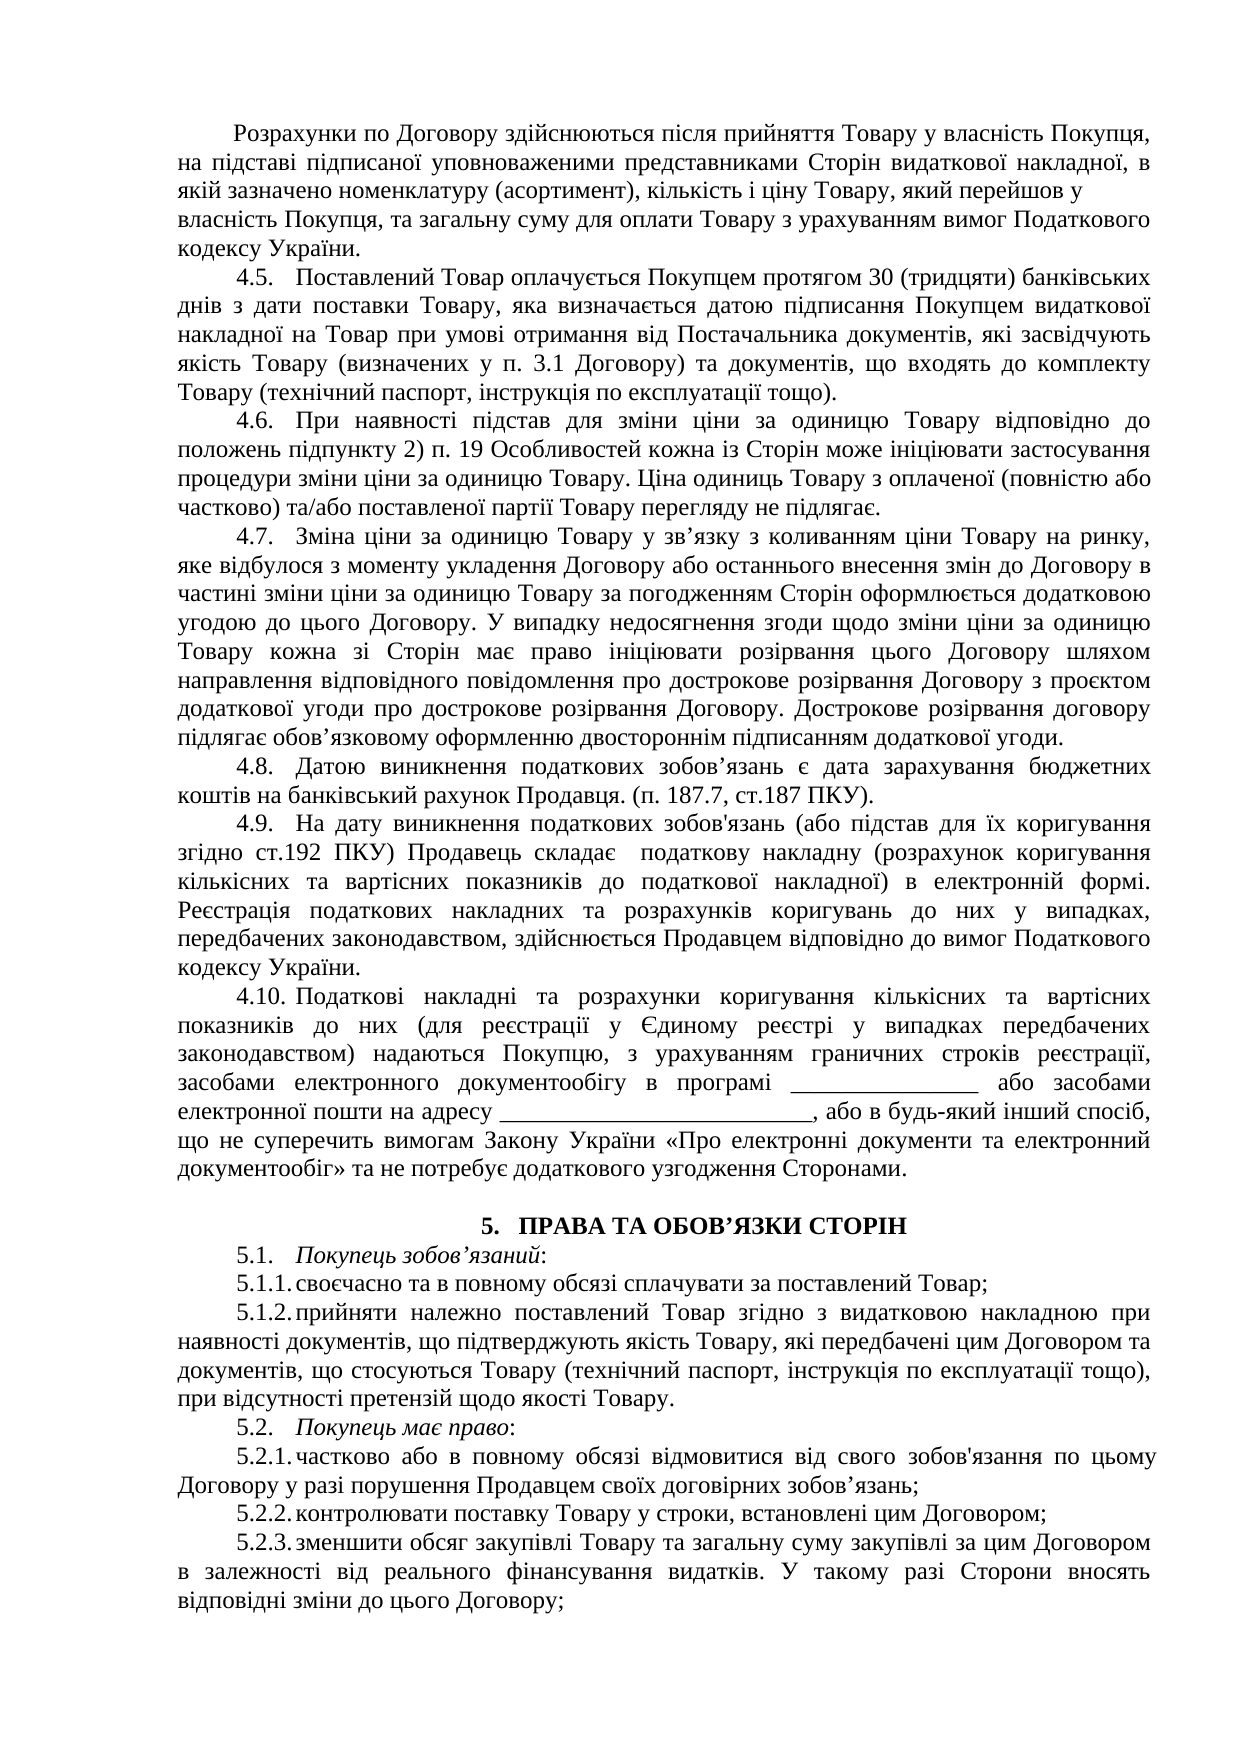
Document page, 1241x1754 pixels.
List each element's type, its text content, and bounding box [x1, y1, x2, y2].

list Зміна ціни за одиницю Товару у зв’язку з коливанням ціни Товару на ринку, яке відбулося з моменту укладення Договору або останнього внесення змін до Договору в частині зміни ціни за одиницю Товару за погодженням Сторін оформлюється додатковою угодою до цього Договору. У випадку недосягнення згоди щодо зміни ціни за одиницю Товару кожна зі Сторін має право ініціювати розірвання цього Договору шляхом направлення відповідного повідомлення про дострокове розірвання Договору з проєктом додаткової угоди про дострокове розірвання Договору. Дострокове розірвання договору підлягає обов’язковому оформленню двостороннім підписанням додаткової угоди. [177, 521, 1152, 751]
list зменшити обсяг закупівлі Товару та загальну суму закупівлі за цим Договором в залежності від реального фінансування видатків. У такому разі Сторони вносять відповідні зміни до цього Договору; [177, 1527, 1152, 1613]
text Розрахунки по Договору здійснюються після прийняття Товару у власність Покупця, на підставі підписаної уповноваженими представниками Сторін видаткової накладної, в якій зазначено номенклатуру (асортимент), кількість і ціну Товару, який перейшов у [177, 118, 1152, 204]
list Податкові накладні та розрахунки коригування кількісних та вартісних показників до них (для реєстрації у Єдиному реєстрі у випадках передбачених законодавством) надаються Покупцю, з урахуванням граничних строків реєстрації, засобами електронного документообігу в програмі _______________ або засобами електронної пошти на адресу _________________________, або в будь-який інший спосіб, що не суперечить вимогам Закону України «Про електронні документи та електронний документообіг» та не потребує додаткового узгодження Сторонами. [177, 981, 1152, 1182]
list ПРАВА ТА ОБОВ’ЯЗКИ СТОРІН [236, 1211, 1152, 1240]
list Датою виникнення податкових зобов’язань є дата зарахування бюджетних коштів на банківський рахунок Продавця. (п. 187.7, ст.187 ПКУ). [177, 751, 1152, 808]
list Покупець зобов’язаний: [177, 1240, 1152, 1268]
list Покупець має право: [177, 1412, 1152, 1441]
list При наявності підстав для зміни ціни за одиницю Товару відповідно до положень підпункту 2) п. 19 Особливостей кожна із Сторін може ініціювати застосування процедури зміни ціни за одиницю Товару. Ціна одиниць Товару з оплаченої (повністю або частково) та/або поставленої партії Товару перегляду не підлягає. [177, 406, 1152, 521]
list На дату виникнення податкових зобов'язань (або підстав для їх коригування згідно ст.192 ПКУ) Продавець складає податкову накладну (розрахунок коригування кількісних та вартісних показників до податкової накладної) в електронній формі. Реєстрація податкових накладних та розрахунків коригувань до них у випадках, передбачених законодавством, здійснюється Продавцем відповідно до вимог Податкового кодексу України. [177, 808, 1152, 981]
list контролювати поставку Товару у строки, встановлені цим Договором; [177, 1498, 1152, 1527]
list частково або в повному обсязі відмовитися від свого зобов'язання по цьому Договору у разі порушення Продавцем своїх договірних зобов’язань; [177, 1441, 1157, 1498]
list прийняти належно поставлений Товар згідно з видатковою накладною при наявності документів, що підтверджують якість Товару, які передбачені цим Договором та документів, що стосуються Товару (технічний паспорт, інструкція по експлуатації тощо), при відсутності претензій щодо якості Товару. [177, 1297, 1152, 1412]
list Поставлений Товар оплачується Покупцем протягом 30 (тридцяти) банківських днів з дати поставки Товару, яка визначається датою підписання Покупцем видаткової накладної на Товар при умові отримання від Постачальника документів, які засвідчують якість Товару (визначених у п. 3.1 Договору) та документів, що входять до комплекту Товару (технічний паспорт, інструкція по експлуатації тощо). [177, 262, 1152, 406]
list своєчасно та в повному обсязі сплачувати за поставлений Товар; [177, 1268, 1152, 1297]
text власність Покупця, та загальну суму для оплати Товару з урахуванням вимог Податкового кодексу України. [177, 204, 1152, 262]
